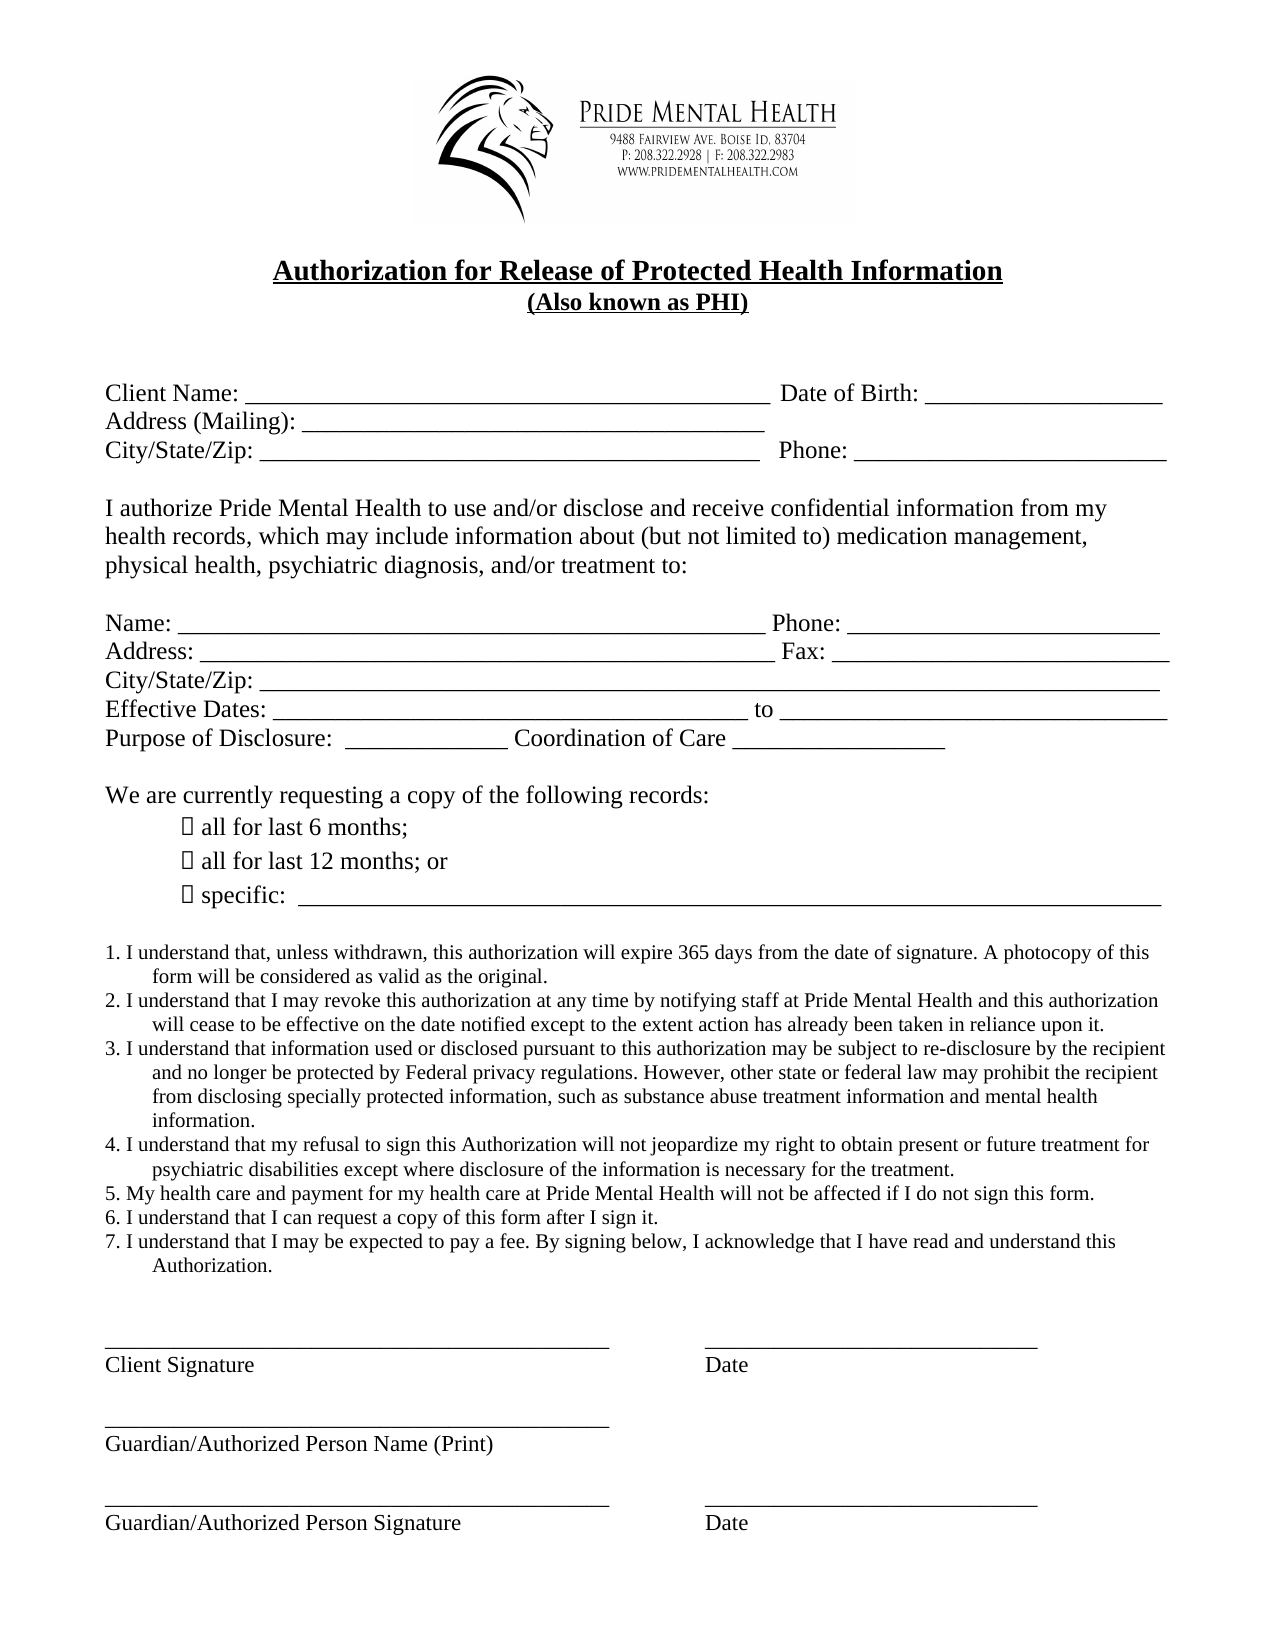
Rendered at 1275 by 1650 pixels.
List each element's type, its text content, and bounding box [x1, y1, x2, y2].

text ____________________________________________ _____________________________ [105, 1325, 1170, 1351]
text 5. My health care and payment for my health care at Pride Mental Health will not be affected if I do not sign this form. [105, 1181, 1170, 1204]
text 7. I understand that I may be expected to pay a fee. By signing below, I acknowledge that I have read and understand this Authorization. [105, 1229, 1170, 1277]
text Name: _______________________________________________ Phone: _________________________ [105, 608, 1170, 636]
text Guardian/Authorized Person Signature Date [105, 1509, 1170, 1536]
text Effective Dates: ______________________________________ to _______________________________ [105, 694, 1170, 723]
text (Also known as PHI) [105, 287, 1170, 315]
text Client Name: __________________________________________ Date of Birth: ___________________ [105, 378, 1170, 406]
text 6. I understand that I can request a copy of this form after I sign it. [105, 1204, 1170, 1229]
text 2. I understand that I may revoke this authorization at any time by notifying staff at Pride Mental Health and this authorization will cease to be effective on the date notified except to the extent action has already been taken in reliance upon it. [105, 988, 1170, 1036]
text Authorization for Release of Protected Health Information [105, 253, 1170, 287]
text 1. I understand that, unless withdrawn, this authorization will expire 365 days from the date of signature. A photocopy of this form will be considered as valid as the original. [105, 940, 1170, 988]
text 4. I understand that my refusal to sign this Authorization will not jeopardize my right to obtain present or future treatment for psychiatric disabilities except where disclosure of the information is necessary for the treatment. [105, 1132, 1170, 1181]
picture [413, 75, 862, 225]
text ____________________________________________ [105, 1404, 1170, 1430]
text  all for last 6 months; [105, 809, 1170, 843]
text Client Signature Date [105, 1351, 1170, 1378]
text Address (Mailing): _____________________________________ [105, 406, 1170, 435]
text  all for last 12 months; or [180, 843, 1170, 877]
text 3. I understand that information used or disclosed pursuant to this authorization may be subject to re-disclosure by the recipient and no longer be protected by Federal privacy regulations. However, other state or federal law may prohibit the recipient from disclosing specially protected information, such as substance abuse treatment information and mental health information. [105, 1036, 1170, 1132]
text City/State/Zip: ________________________________________ Phone: _________________________ [105, 435, 1170, 464]
text ____________________________________________ _____________________________ [105, 1483, 1170, 1509]
text Address: ______________________________________________ Fax: ___________________________ [105, 636, 1170, 665]
text Purpose of Disclosure: _____________ Coordination of Care _________________ [105, 723, 1170, 751]
text  specific: _____________________________________________________________________ [180, 877, 1170, 911]
text I authorize Pride Mental Health to use and/or disclose and receive confidential information from my health records, which may include information about (but not limited to) medication management, physical health, psychiatric diagnosis, and/or treatment to: [105, 493, 1170, 579]
text We are currently requesting a copy of the following records: [105, 780, 1170, 809]
text Guardian/Authorized Person Name (Print) [105, 1430, 1170, 1457]
text City/State/Zip: ________________________________________________________________________ [105, 665, 1170, 694]
